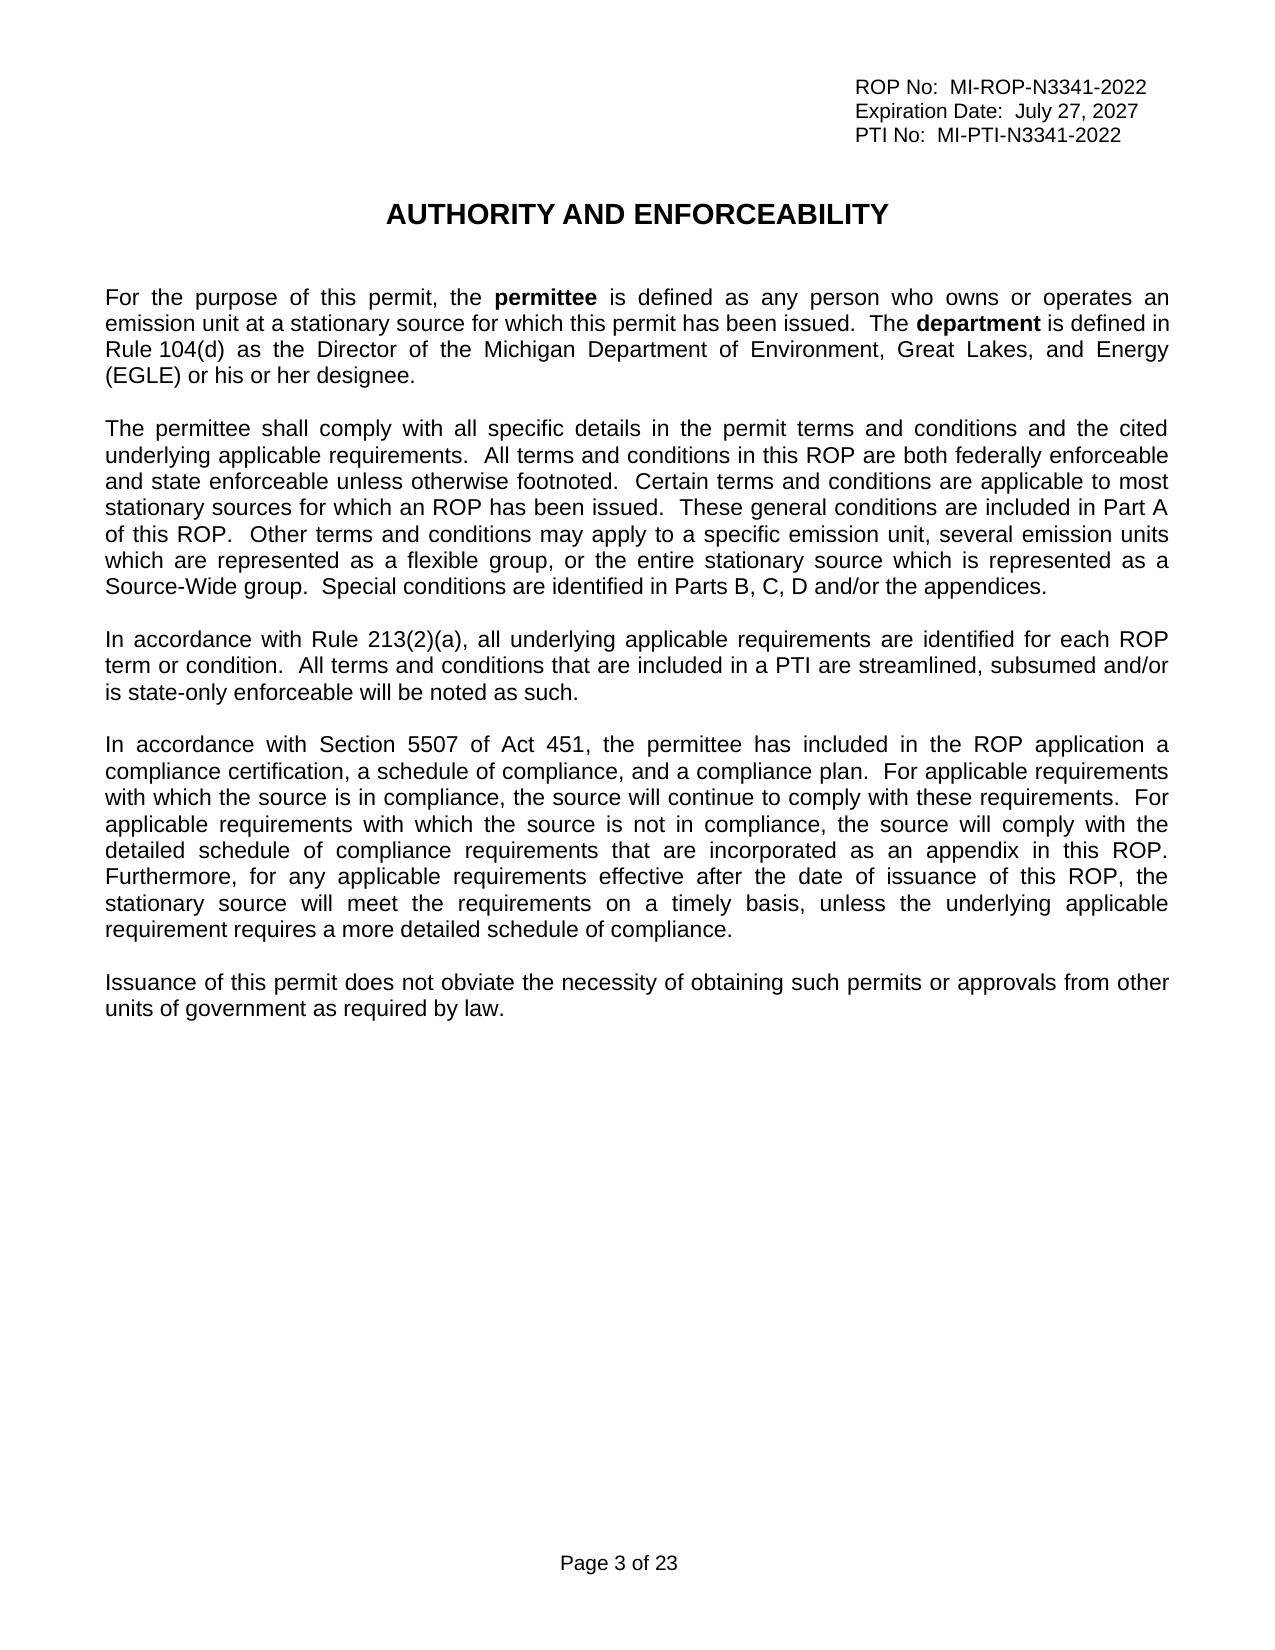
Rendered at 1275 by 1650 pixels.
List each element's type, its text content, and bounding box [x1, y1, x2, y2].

text Issuance of this permit does not obviate the necessity of obtaining such permits or approvals from other units of government as required by law. [105, 969, 1170, 1021]
text In accordance with Section 5507 of Act 451, the permittee has included in the ROP application a compliance certification, a schedule of compliance, and a compliance plan. For applicable requirements with which the source is in compliance, the source will continue to comply with these requirements. For applicable requirements with which the source is not in compliance, the source will comply with the detailed schedule of compliance requirements that are incorporated as an appendix in this ROP. Furthermore, for any applicable requirements effective after the date of issuance of this ROP, the stationary source will meet the requirements on a timely basis, unless the underlying applicable requirement requires a more detailed schedule of compliance. [105, 731, 1170, 942]
subtitle AUTHORITY AND ENFORCEABILITY [105, 197, 1170, 231]
text The permittee shall comply with all specific details in the permit terms and conditions and the cited underlying applicable requirements. All terms and conditions in this ROP are both federally enforceable and state enforceable unless otherwise footnoted. Certain terms and conditions are applicable to most stationary sources for which an ROP has been issued. These general conditions are included in Part A of this ROP. Other terms and conditions may apply to a specific emission unit, several emission units which are represented as a flexible group, or the entire stationary source which is represented as a Source-Wide group. Special conditions are identified in Parts B, C, D and/or the appendices. [105, 415, 1170, 600]
text For the purpose of this permit, the permittee is defined as any person who owns or operates an emission unit at a stationary source for which this permit has been issued. The department is defined in Rule 104(d) as the Director of the Michigan Department of Environment, Great Lakes, and Energy (EGLE) or his or her designee. [105, 283, 1170, 389]
text In accordance with Rule 213(2)(a), all underlying applicable requirements are identified for each ROP term or condition. All terms and conditions that are included in a PTI are streamlined, subsumed and/or is state-only enforceable will be noted as such. [105, 626, 1170, 705]
